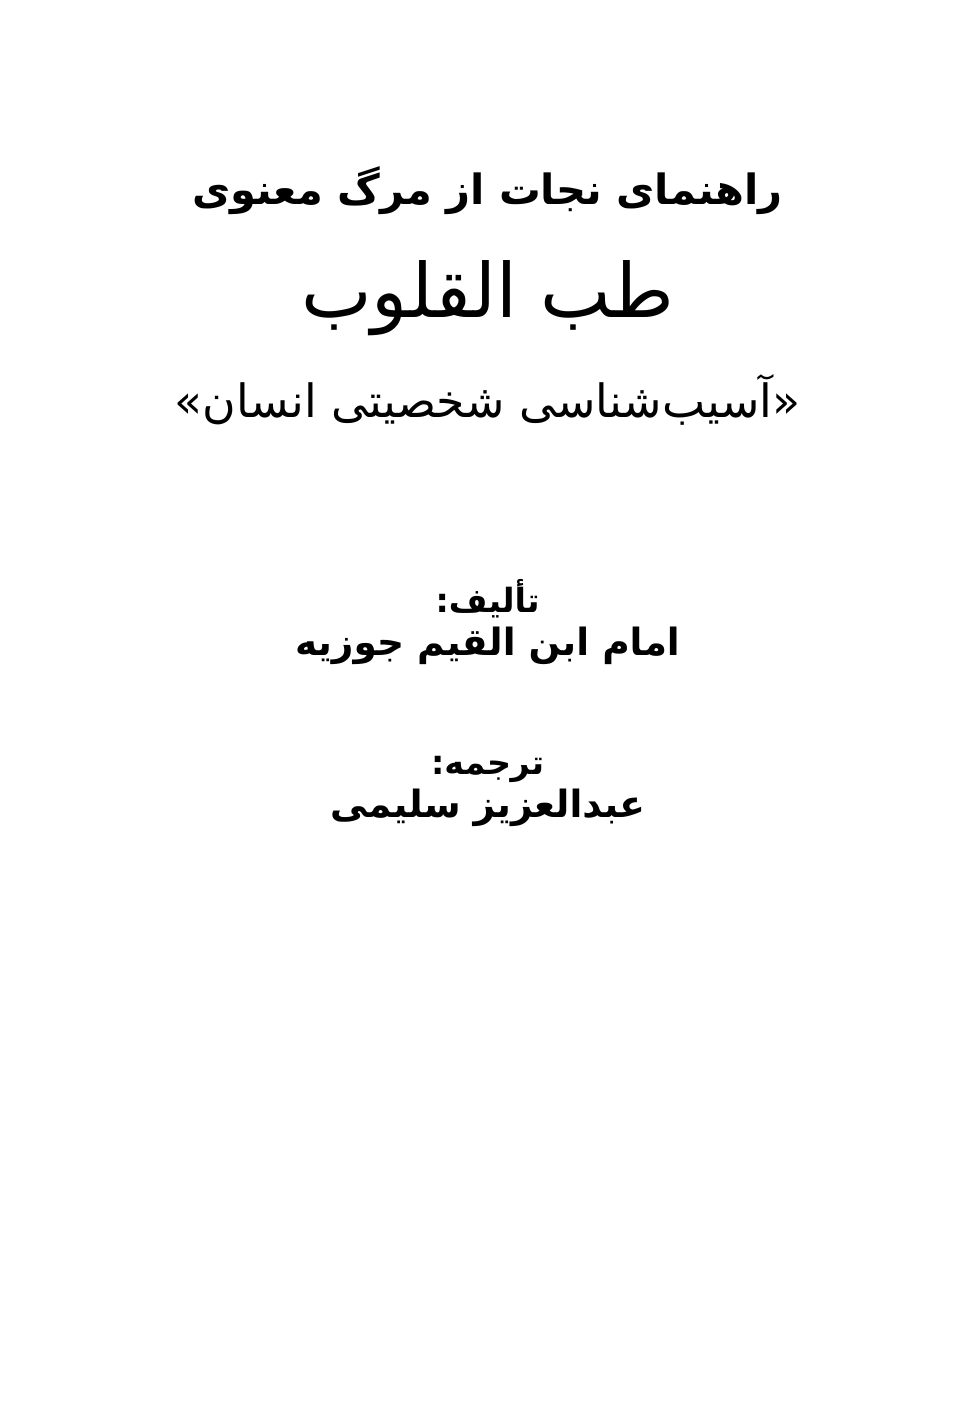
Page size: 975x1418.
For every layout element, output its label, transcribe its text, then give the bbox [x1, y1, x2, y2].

text ترجمه: [118, 743, 857, 782]
text تألیف: [118, 582, 857, 620]
text امام ابن القیم جوزیه [118, 620, 857, 664]
text عبدالعزیز سلیمی [118, 782, 857, 826]
text طب القلوب [118, 248, 857, 335]
text «آسیب‌شناسی شخصیتی انسان» [118, 375, 857, 428]
text راهنمای نجات از مرگ معنوی [118, 166, 857, 214]
